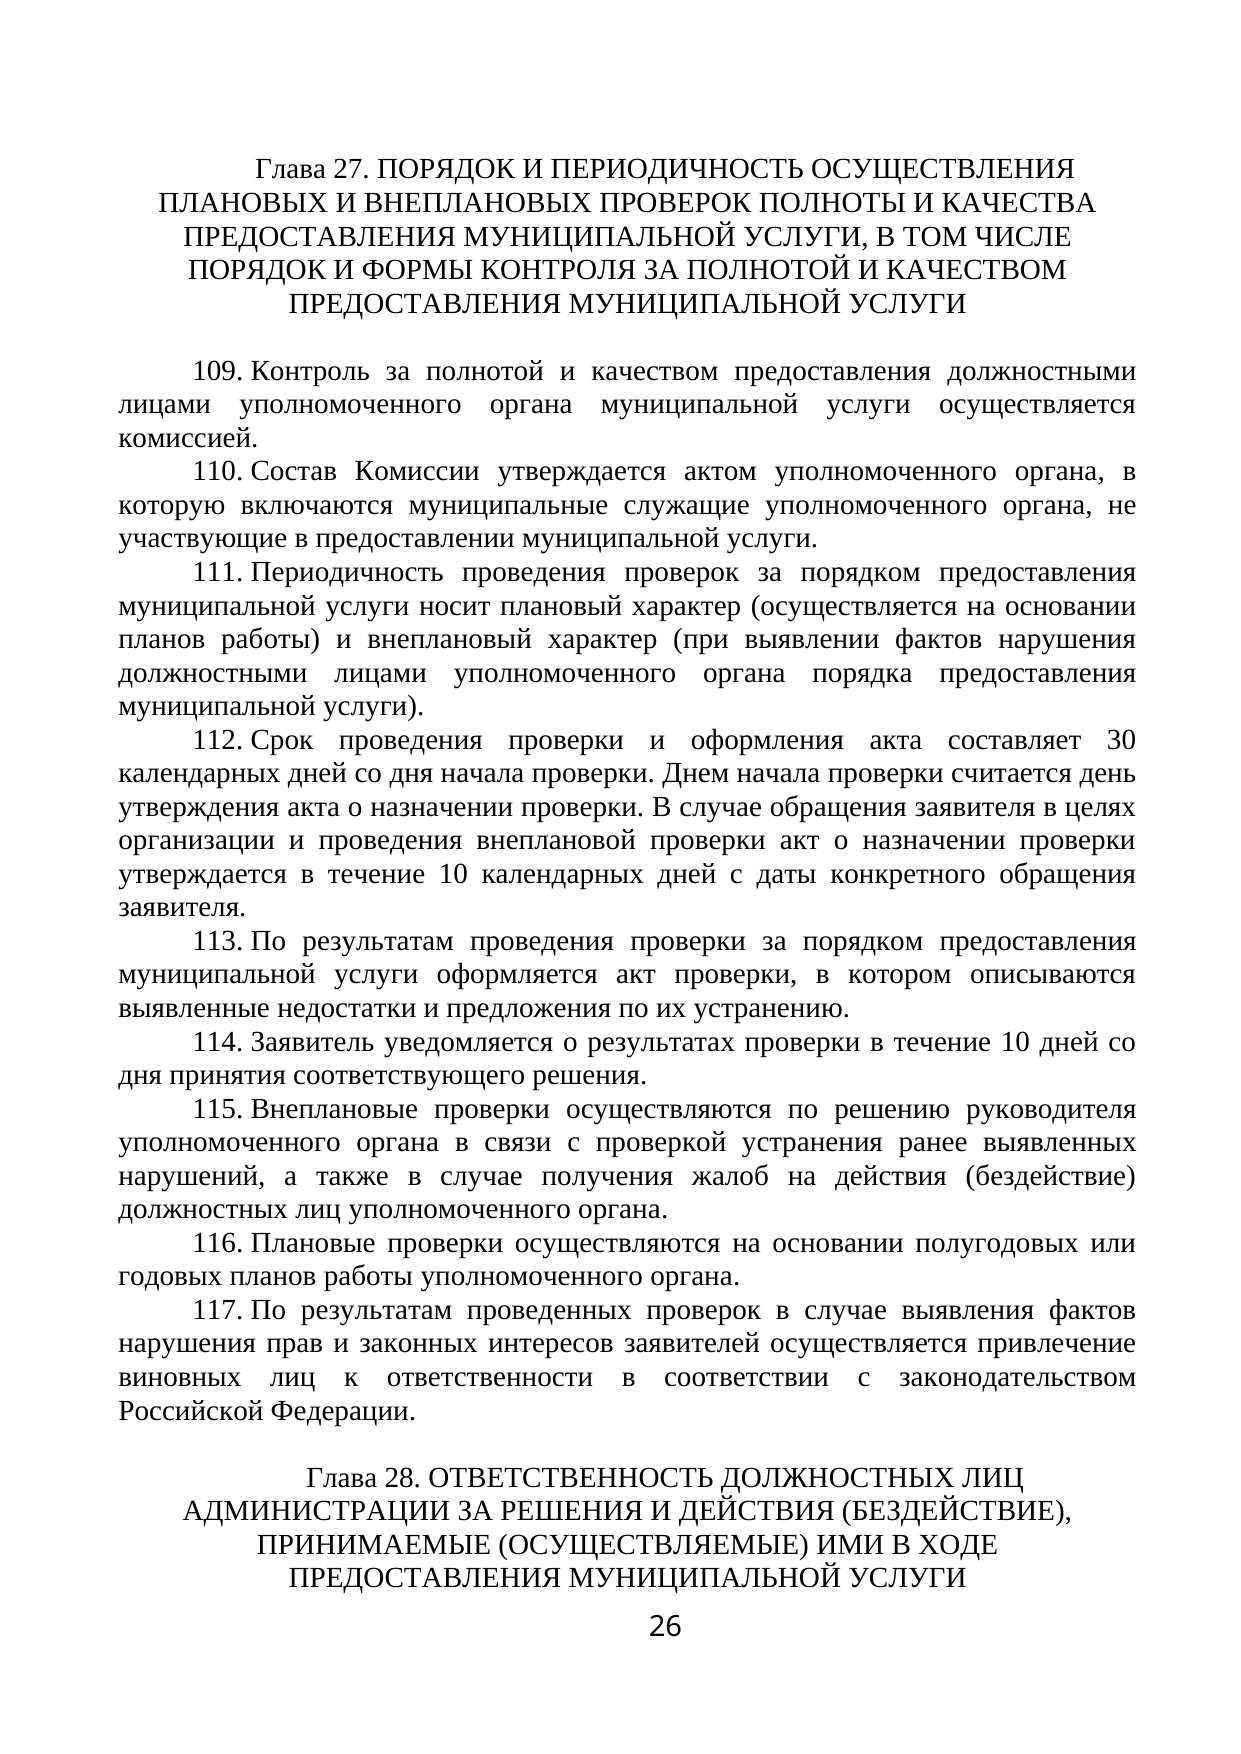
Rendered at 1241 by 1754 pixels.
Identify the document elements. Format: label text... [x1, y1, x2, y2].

text 111. Периодичность проведения проверок за порядком предоставления муниципальной услуги носит плановый характер (осуществляется на основании планов работы) и внеплановый характер (при выявлении фактов нарушения должностными лицами уполномоченного органа порядка предоставления муниципальной услуги). [118, 554, 1137, 722]
text 109. Контроль за полнотой и качеством предоставления должностными лицами уполномоченного органа муниципальной услуги осуществляется комиссией. [118, 353, 1137, 453]
text Глава 27. ПОРЯДОК И ПЕРИОДИЧНОСТЬ ОСУЩЕСТВЛЕНИЯ ПЛАНОВЫХ И ВНЕПЛАНОВЫХ ПРОВЕРОК ПОЛНОТЫ И КАЧЕСТВА ПРЕДОСТАВЛЕНИЯ МУНИЦИПАЛЬНОЙ УСЛУГИ, В ТОМ ЧИСЛЕ ПОРЯДОК И ФОРМЫ КОНТРОЛЯ ЗА ПОЛНОТОЙ И КАЧЕСТВОМ ПРЕДОСТАВЛЕНИЯ МУНИЦИПАЛЬНОЙ УСЛУГИ [118, 152, 1137, 319]
text 116. Плановые проверки осуществляются на основании полугодовых или годовых планов работы уполномоченного органа. [118, 1225, 1137, 1292]
text 112. Срок проведения проверки и оформления акта составляет 30 календарных дней со дня начала проверки. Днем начала проверки считается день утверждения акта о назначении проверки. В случае обращения заявителя в целях организации и проведения внеплановой проверки акт о назначении проверки утверждается в течение 10 календарных дней с даты конкретного обращения заявителя. [118, 722, 1137, 923]
text 115. Внеплановые проверки осуществляются по решению руководителя уполномоченного органа в связи с проверкой устранения ранее выявленных нарушений, а также в случае получения жалоб на действия (бездействие) должностных лиц уполномоченного органа. [118, 1091, 1137, 1225]
text Глава 28. ОТВЕТСТВЕННОСТЬ ДОЛЖНОСТНЫХ ЛИЦ АДМИНИСТРАЦИИ ЗА РЕШЕНИЯ И ДЕЙСТВИЯ (БЕЗДЕЙСТВИЕ), ПРИНИМАЕМЫЕ (ОСУЩЕСТВЛЯЕМЫЕ) ИМИ В ХОДЕ ПРЕДОСТАВЛЕНИЯ МУНИЦИПАЛЬНОЙ УСЛУГИ [118, 1460, 1137, 1594]
text 110. Состав Комиссии утверждается актом уполномоченного органа, в которую включаются муниципальные служащие уполномоченного органа, не участвующие в предоставлении муниципальной услуги. [118, 453, 1137, 554]
text 114. Заявитель уведомляется о результатах проверки в течение 10 дней со дня принятия соответствующего решения. [118, 1024, 1137, 1091]
text 113. По результатам проведения проверки за порядком предоставления муниципальной услуги оформляется акт проверки, в котором описываются выявленные недостатки и предложения по их устранению. [118, 923, 1137, 1024]
text 117. По результатам проведенных проверок в случае выявления фактов нарушения прав и законных интересов заявителей осуществляется привлечение виновных лиц к ответственности в соответствии с законодательством Российской Федерации. [118, 1292, 1137, 1426]
